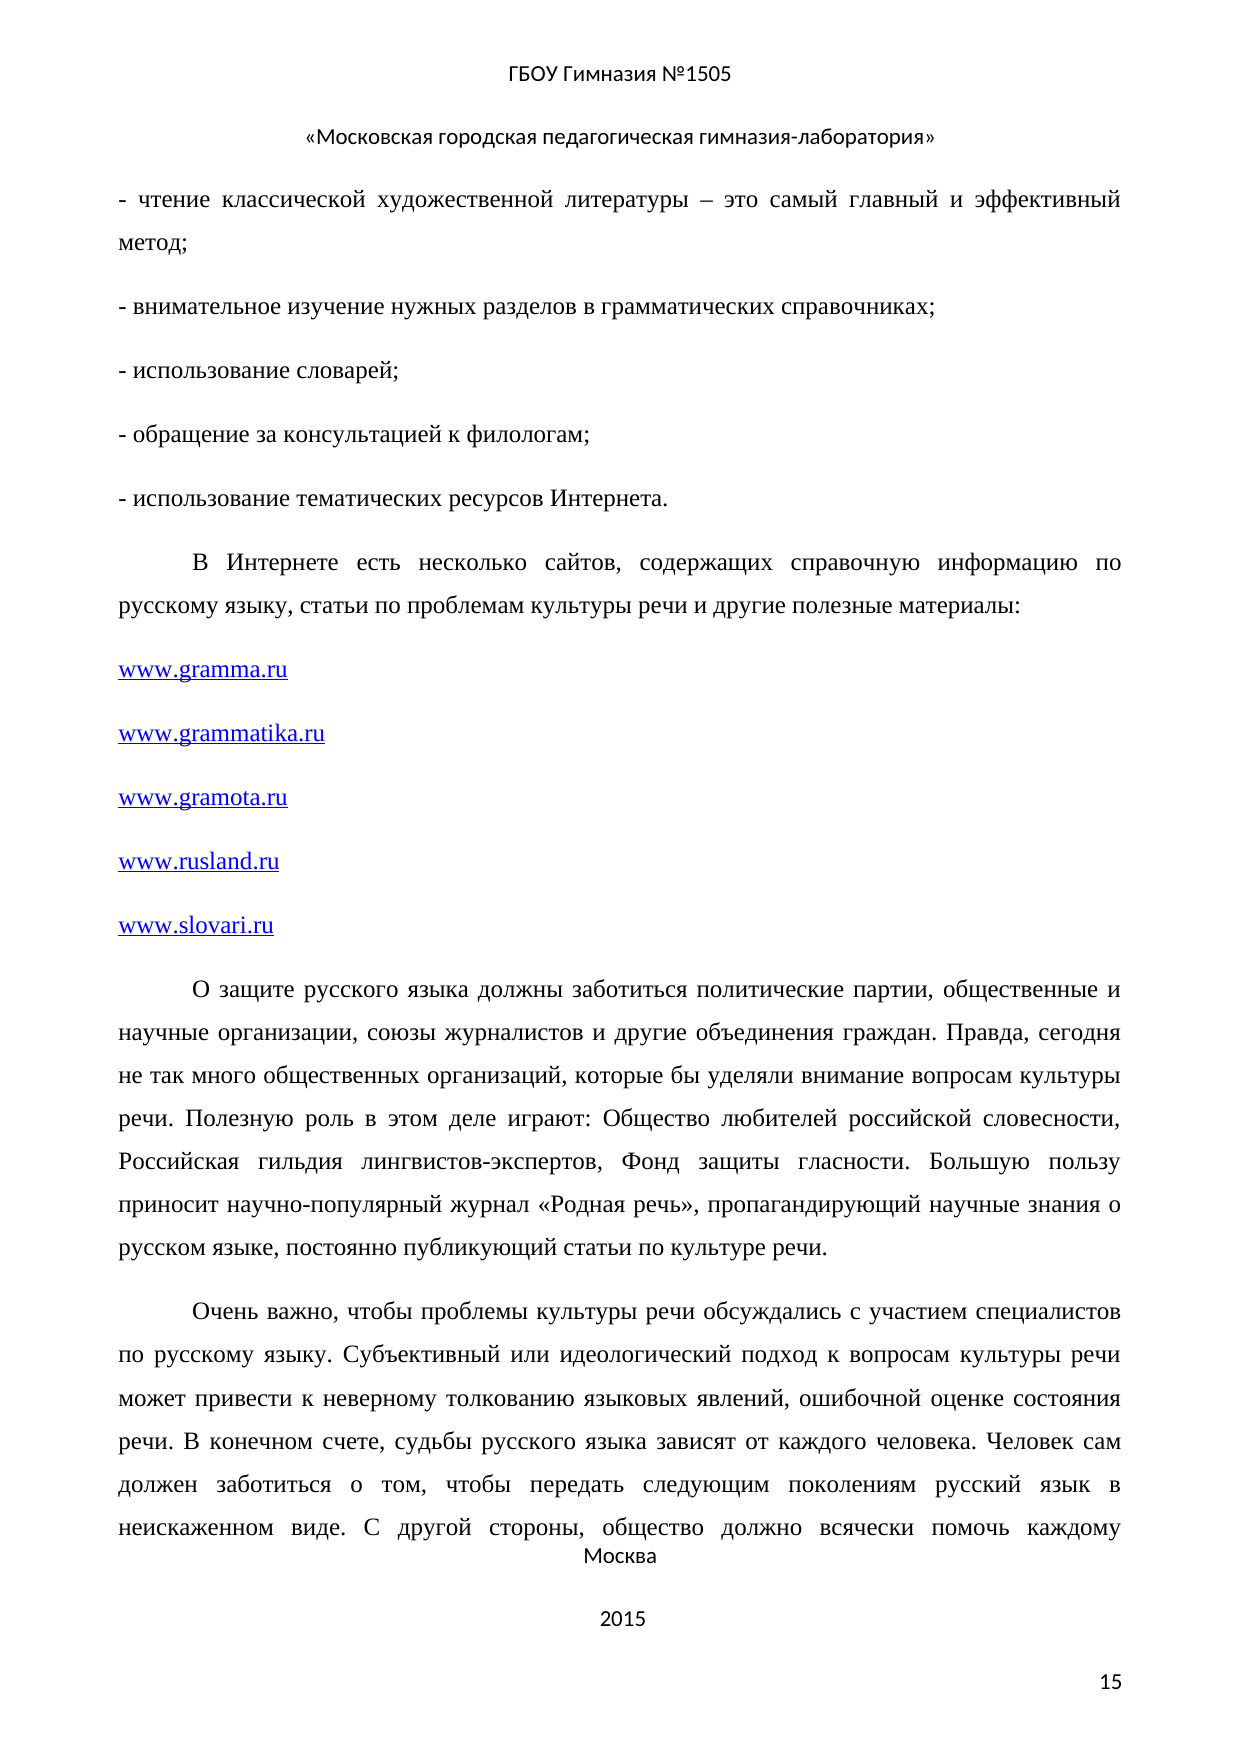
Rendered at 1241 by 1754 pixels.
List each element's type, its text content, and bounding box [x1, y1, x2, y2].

text www.rusland.ru [118, 846, 1122, 874]
text О защите русского языка должны заботиться политические партии, общественные и научные организации, союзы журналистов и другие объединения граждан. Правда, сегодня не так много общественных организаций, которые бы уделяли внимание вопросам культуры речи. Полезную роль в этом деле играют: Общество любителей российской словесности, Российская гильдия лингвистов-экспертов, Фонд защиты гласности. Большую пользу приносит научно-популярный журнал «Родная речь», пропагандирующий научные знания о русском языке, постоянно публикующий статьи по культуре речи. [118, 974, 1122, 1261]
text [118, 1296, 1122, 1541]
text www.gramma.ru [118, 654, 1122, 683]
text - внимательное изучение нужных разделов в грамматических справочниках; [118, 291, 1122, 320]
text - использование словарей; [118, 355, 1122, 384]
text - чтение классической художественной литературы – это самый главный и эффективный метод; [118, 184, 1122, 256]
text www.gramota.ru [118, 782, 1122, 811]
text В Интернете есть несколько сайтов, содержащих справочную информацию по русскому языку, статьи по проблемам культуры речи и другие полезные материалы: [118, 547, 1122, 619]
text www.slovari.ru [118, 910, 1122, 938]
text - обращение за консультацией к филологам; [118, 419, 1122, 448]
text - использование тематических ресурсов Интернета. [118, 483, 1122, 512]
text www.grammatika.ru [118, 718, 1122, 747]
